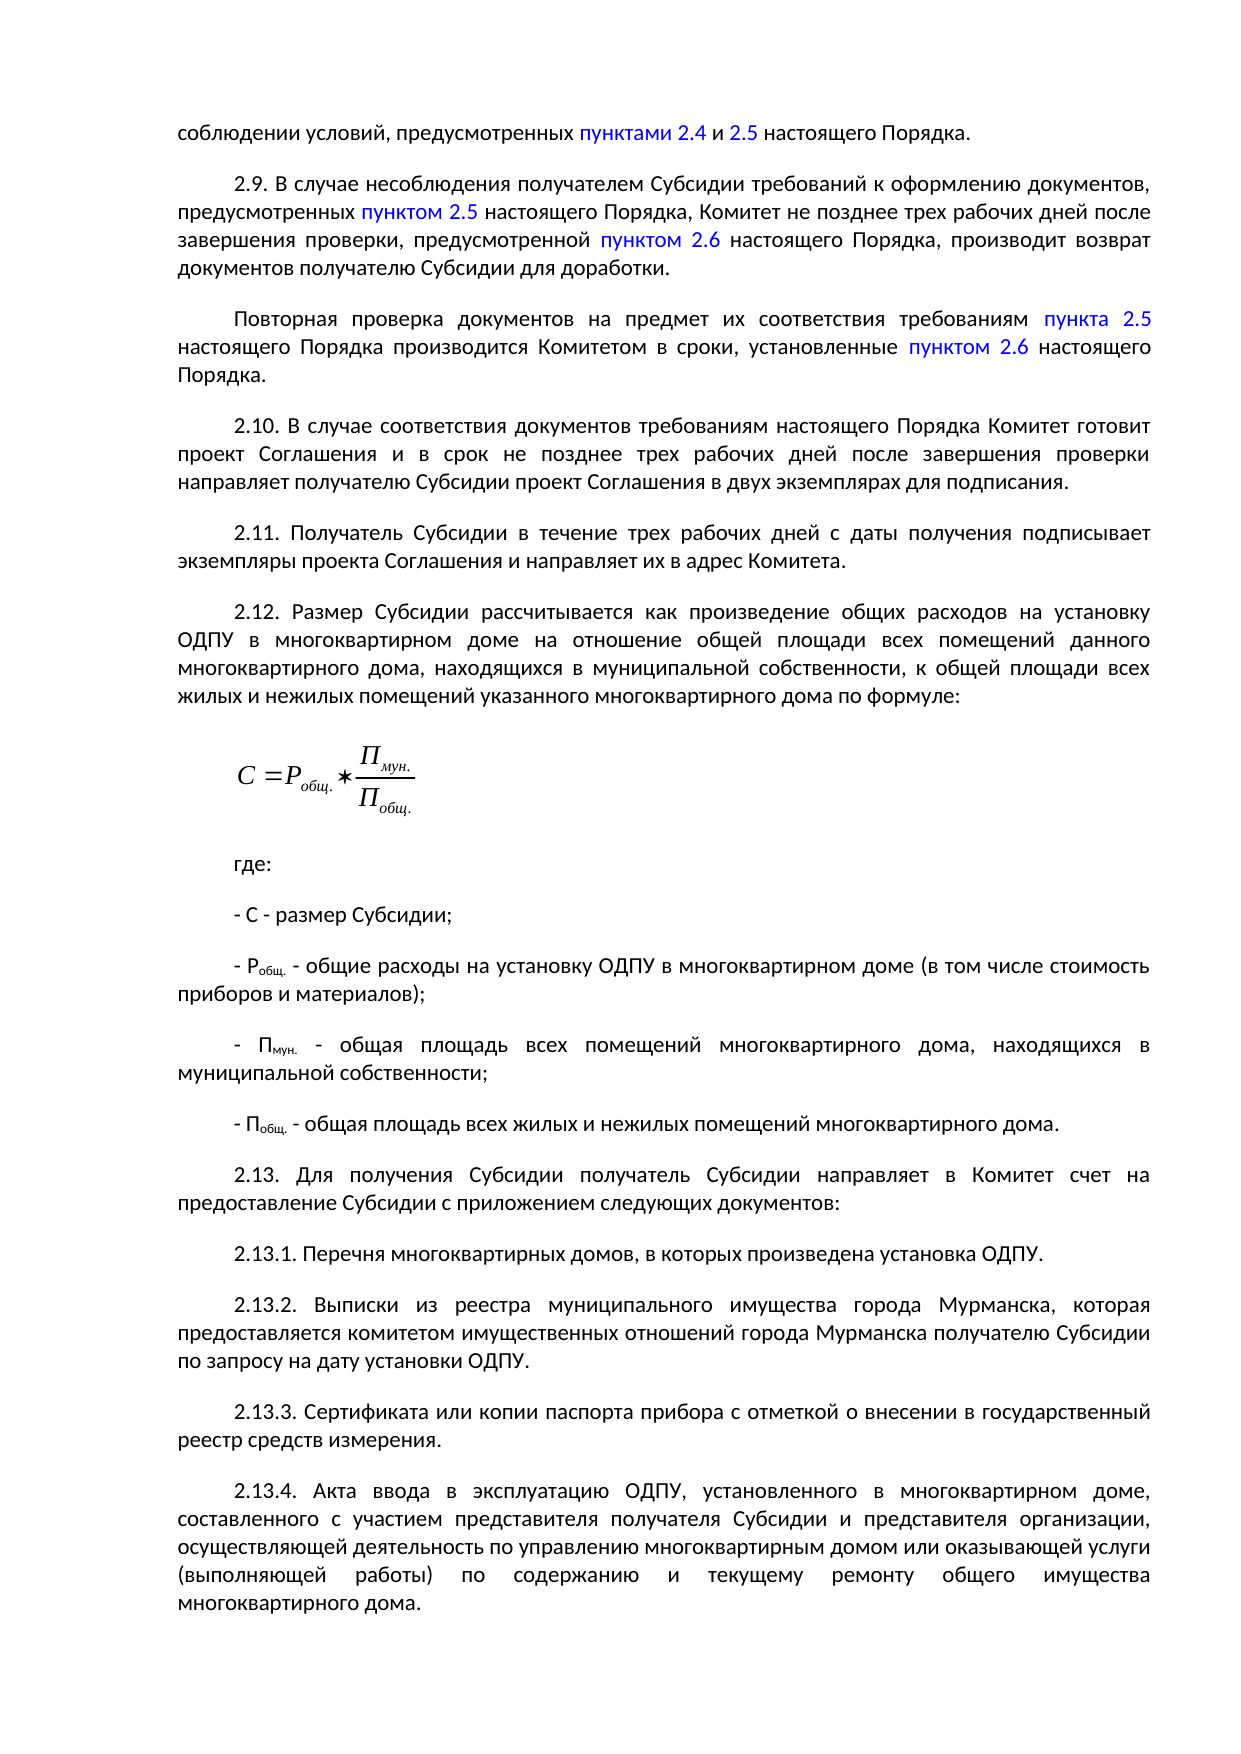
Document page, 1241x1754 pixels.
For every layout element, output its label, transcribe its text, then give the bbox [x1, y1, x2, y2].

text 2.11. Получатель Субсидии в течение трех рабочих дней с даты получения подписывает экземпляры проекта Соглашения и направляет их в адрес Комитета. [177, 518, 1152, 574]
text 2.9. В случае несоблюдения получателем Субсидии требований к оформлению документов, предусмотренных пунктом 2.5 настоящего Порядка, Комитет не позднее трех рабочих дней после завершения проверки, предусмотренной пунктом 2.6 настоящего Порядка, производит возврат документов получателю Субсидии для доработки. [177, 169, 1152, 281]
text 2.13.1. Перечня многоквартирных домов, в которых произведена установка ОДПУ. [177, 1239, 1152, 1267]
text - Побщ. - общая площадь всех жилых и нежилых помещений многоквартирного дома. [177, 1109, 1152, 1137]
text - Пмун. - общая площадь всех помещений многоквартирного дома, находящихся в муниципальной собственности; [177, 1030, 1152, 1086]
text - Робщ. - общие расходы на установку ОДПУ в многоквартирном доме (в том числе стоимость приборов и материалов); [177, 951, 1152, 1007]
text где: [177, 849, 1152, 877]
text 2.13.2. Выписки из реестра муниципального имущества города Мурманска, которая предоставляется комитетом имущественных отношений города Мурманска получателю Субсидии по запросу на дату установки ОДПУ. [177, 1290, 1152, 1374]
text - С - размер Субсидии; [177, 900, 1152, 928]
text 2.13. Для получения Субсидии получатель Субсидии направляет в Комитет счет на предоставление Субсидии с приложением следующих документов: [177, 1160, 1152, 1216]
text 2.12. Размер Субсидии рассчитывается как произведение общих расходов на установку ОДПУ в многоквартирном доме на отношение общей площади всех помещений данного многоквартирного дома, находящихся в муниципальной собственности, к общей площади всех жилых и нежилых помещений указанного многоквартирного дома по формуле: [177, 597, 1152, 709]
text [177, 118, 1152, 146]
text 2.13.4. Акта ввода в эксплуатацию ОДПУ, установленного в многоквартирном доме, составленного с участием представителя получателя Субсидии и представителя организации, осуществляющей деятельность по управлению многоквартирным домом или оказывающей услуги (выполняющей работы) по содержанию и текущему ремонту общего имущества многоквартирного дома. [177, 1476, 1152, 1616]
text 2.13.3. Сертификата или копии паспорта прибора с отметкой о внесении в государственный реестр средств измерения. [177, 1397, 1152, 1453]
text Повторная проверка документов на предмет их соответствия требованиям пункта 2.5 настоящего Порядка производится Комитетом в сроки, установленные пунктом 2.6 настоящего Порядка. [177, 304, 1152, 388]
text 2.10. В случае соответствия документов требованиям настоящего Порядка Комитет готовит проект Соглашения и в срок не позднее трех рабочих дней после завершения проверки направляет получателю Субсидии проект Соглашения в двух экземплярах для подписания. [177, 411, 1152, 495]
